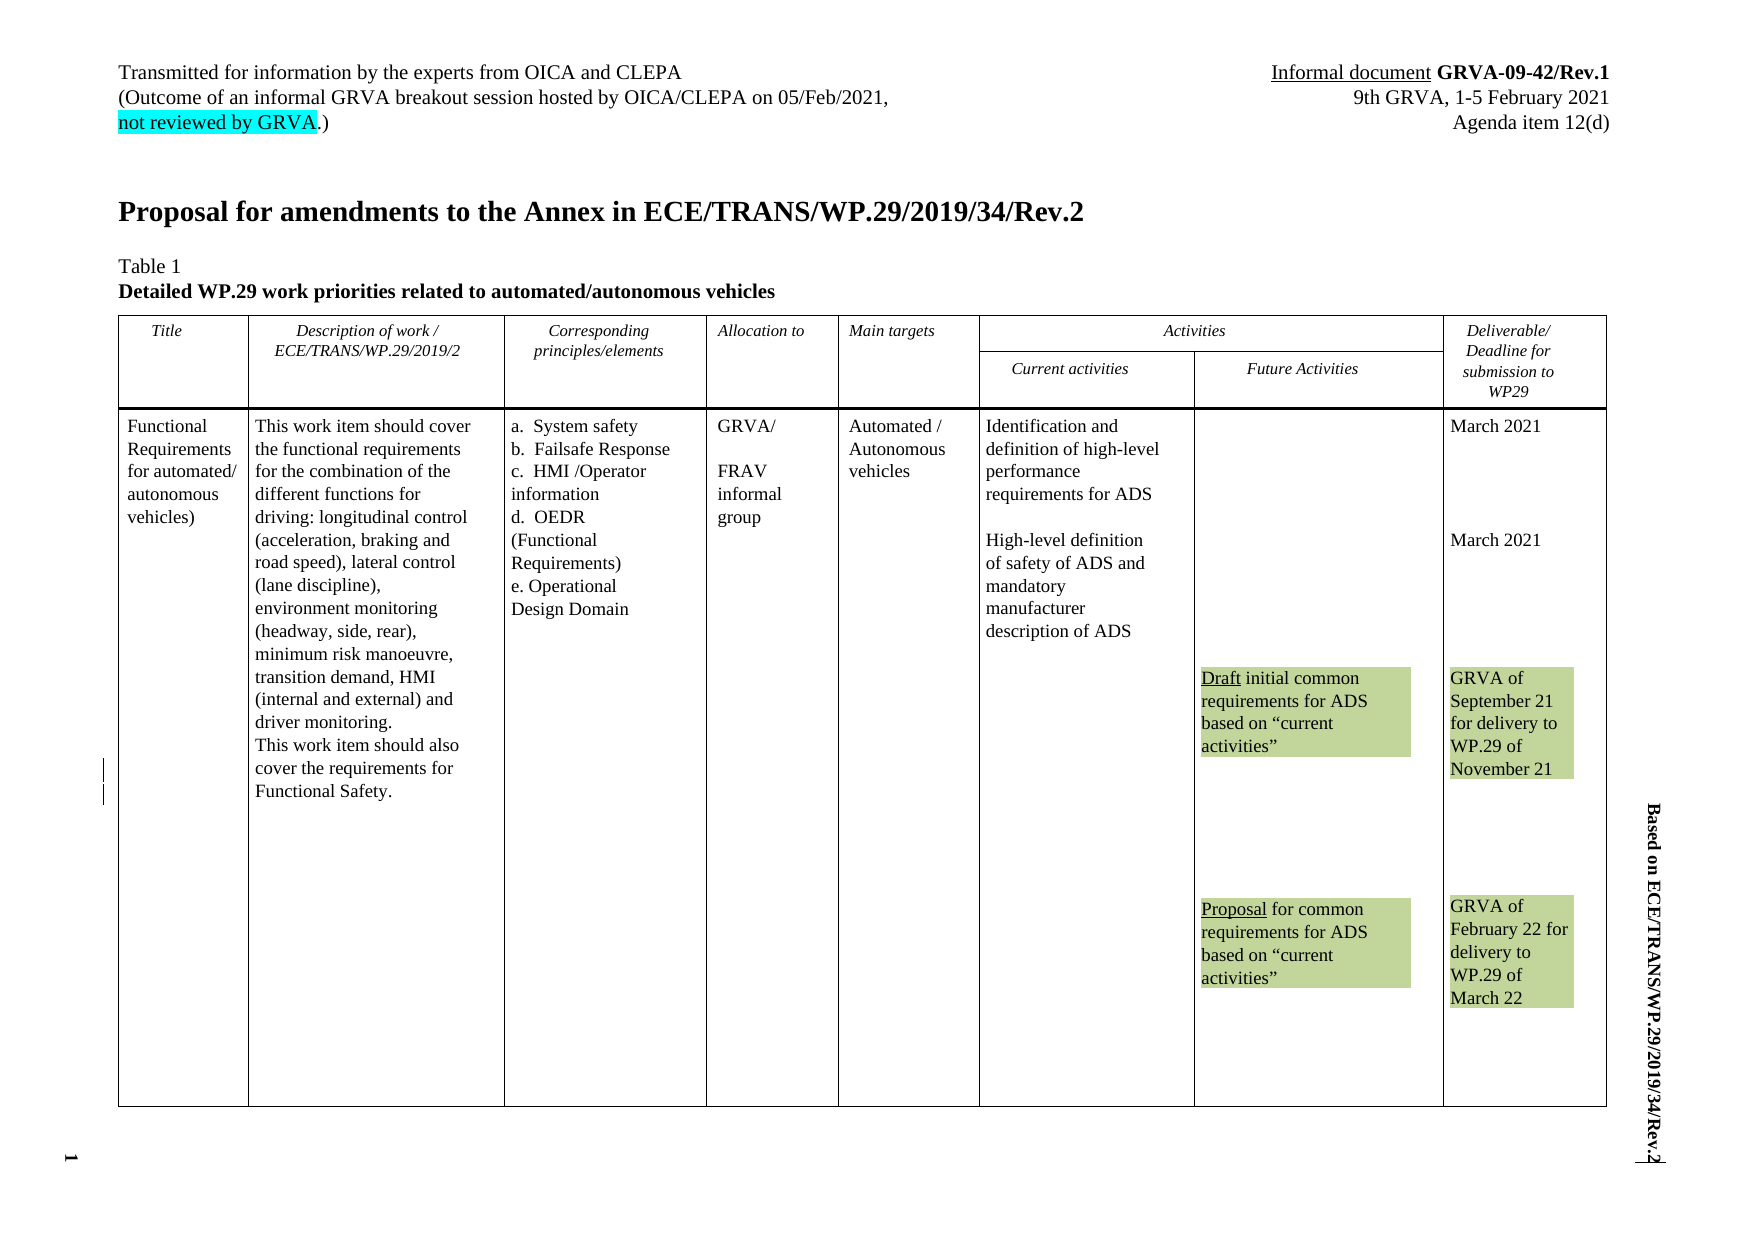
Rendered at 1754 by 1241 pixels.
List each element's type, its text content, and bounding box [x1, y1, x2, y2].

table_header Corresponding principles/elements [505, 316, 706, 407]
table_cell Automated / Autonomous vehicles [839, 410, 979, 1106]
table_cell GRVA/ FRAV informal group [707, 410, 838, 1106]
table_cell March 2021 March 2021 GRVA of September 21 for delivery to WP.29 of November 21 GRVA of February 22 for delivery to WP.29 of March 22 [1444, 410, 1606, 1106]
table_header Main targets [839, 316, 979, 407]
table_header Allocation to [707, 316, 838, 407]
table_header Deliverable/ Deadline for submission to WP29 [1444, 316, 1606, 407]
table_cell Future Activities [1195, 352, 1443, 407]
table_cell a. System safety b. Failsafe Response c. HMI /Operator information d. OEDR (Functional Requirements) e. Operational Design Domain [505, 410, 706, 1106]
table_header Title [119, 316, 248, 407]
table_cell Current activities [980, 352, 1194, 407]
table_header Activities [980, 316, 1443, 351]
table_header Description of work / ECE/TRANS/WP.29/2019/2 [249, 316, 504, 407]
table_cell Functional Requirements for automated/ autonomous vehicles) [119, 410, 248, 1106]
text Table 1 Detailed WP.29 work priorities related to automated/autonomous vehicles [118, 253, 1488, 303]
text Proposal for amendments to the Annex in ECE/TRANS/WP.29/2019/34/Rev.2 [118, 197, 1488, 228]
